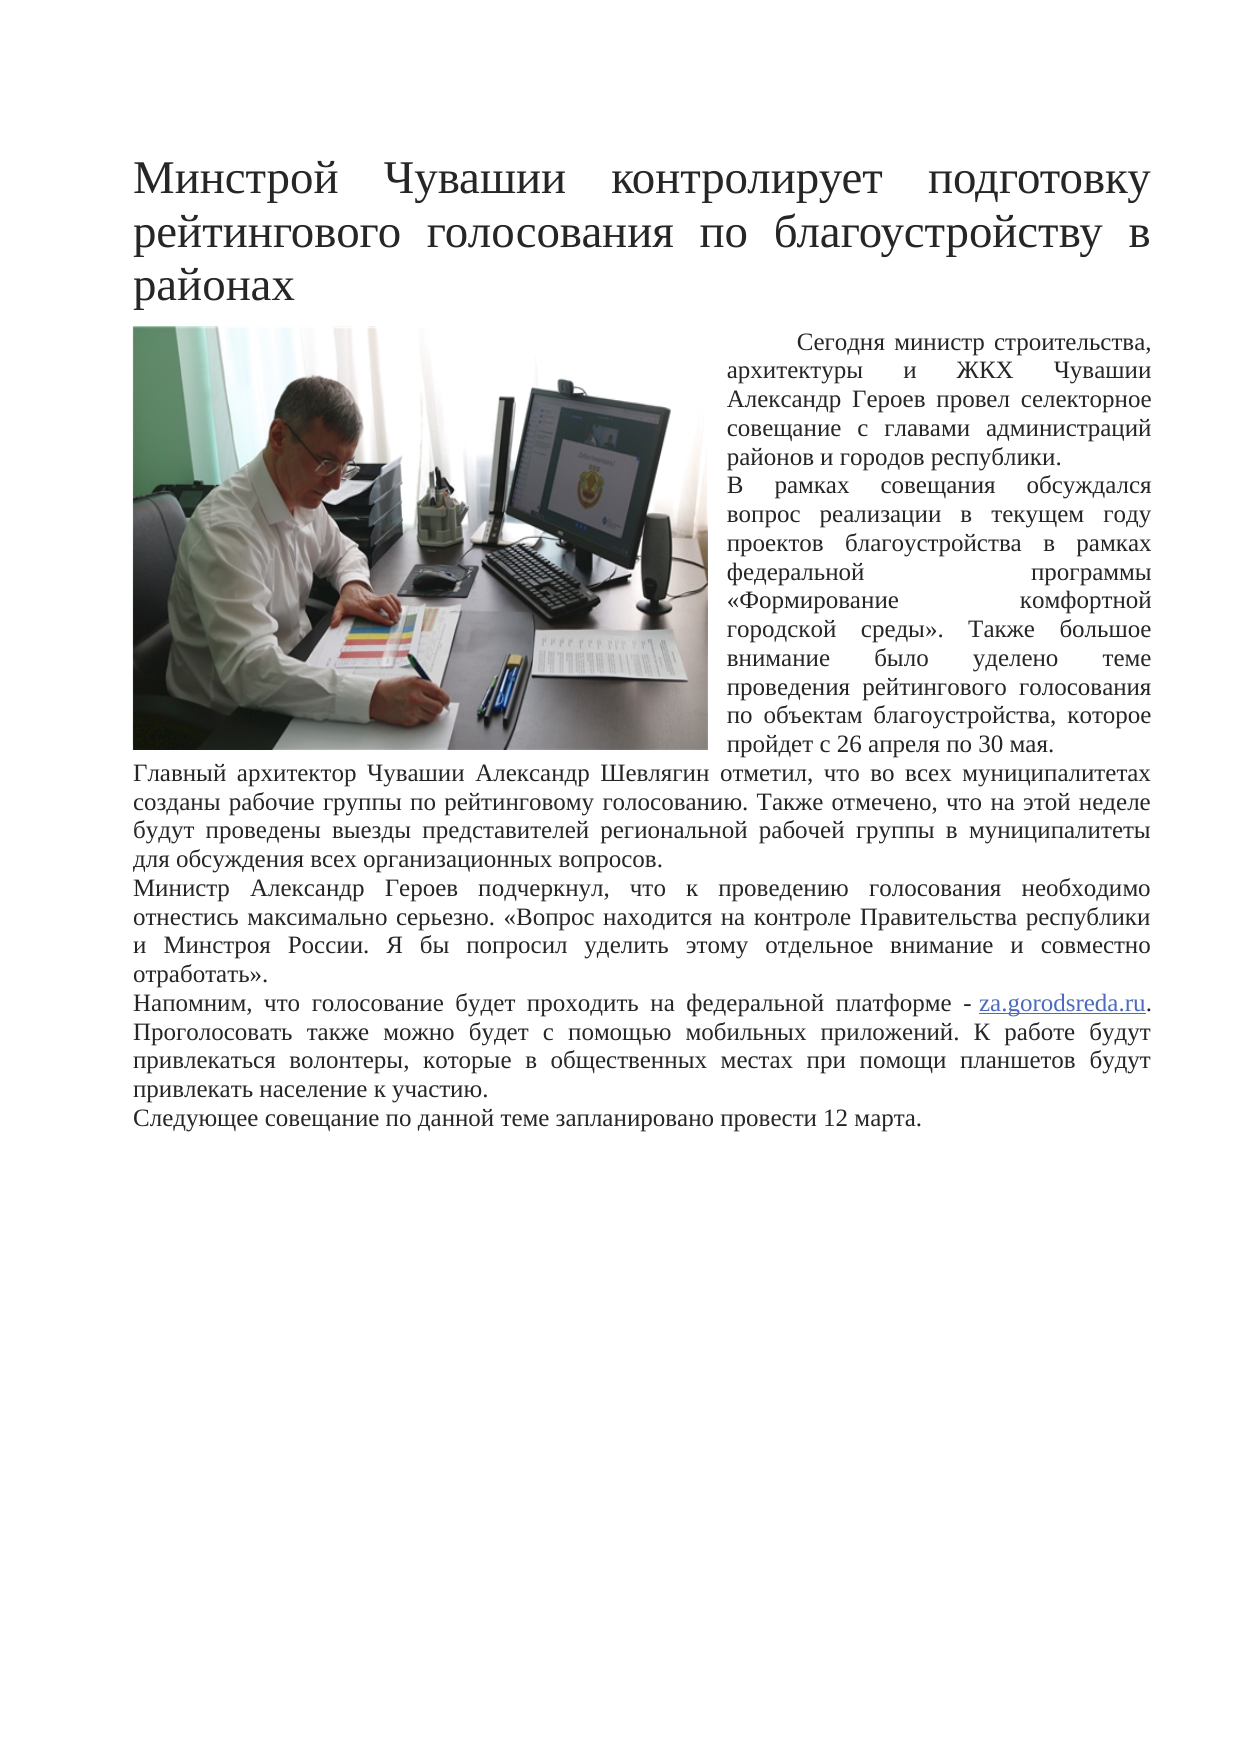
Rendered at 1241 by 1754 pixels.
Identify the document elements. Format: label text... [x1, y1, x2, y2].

picture [132, 326, 708, 750]
text Министр Александр Героев подчеркнул, что к проведению голосования необходимо отнестись максимально серьезно. «Вопрос находится на контроле Правительства республики и Минстроя России. Я бы попросил уделить этому отдельное внимание и совместно отработать». [133, 873, 1152, 988]
text Главный архитектор Чувашии Александр Шевлягин отметил, что во всех муниципалитетах созданы рабочие группы по рейтинговому голосованию. Также отмечено, что на этой неделе будут проведены выезды представителей региональной рабочей группы в муниципалитеты для обсуждения всех организационных вопросов. [133, 758, 1152, 873]
text Напомним, что голосование будет проходить на федеральной платформе - za.gorodsreda.ru. Проголосовать также можно будет с помощью мобильных приложений. К работе будут привлекаться волонтеры, которые в общественных местах при помощи планшетов будут привлекать население к участию. [133, 988, 1152, 1103]
text В рамках совещания обсуждался вопрос реализации в текущем году проектов благоустройства в рамках федеральной программы «Формирование комфортной городской среды». Также большое внимание было уделено теме проведения рейтингового голосования по объектам благоустройства, которое пройдет с 26 апреля по 30 мая. [133, 470, 1152, 758]
text Следующее совещание по данной теме запланировано провести 12 марта. [133, 1103, 1152, 1132]
text Минстрой Чувашии контролирует подготовку рейтингового голосования по благоустройству в районах [133, 149, 1152, 311]
text Сегодня министр строительства, архитектуры и ЖКХ Чувашии Александр Героев провел селекторное совещание с главами администраций районов и городов республики. [708, 327, 1152, 470]
